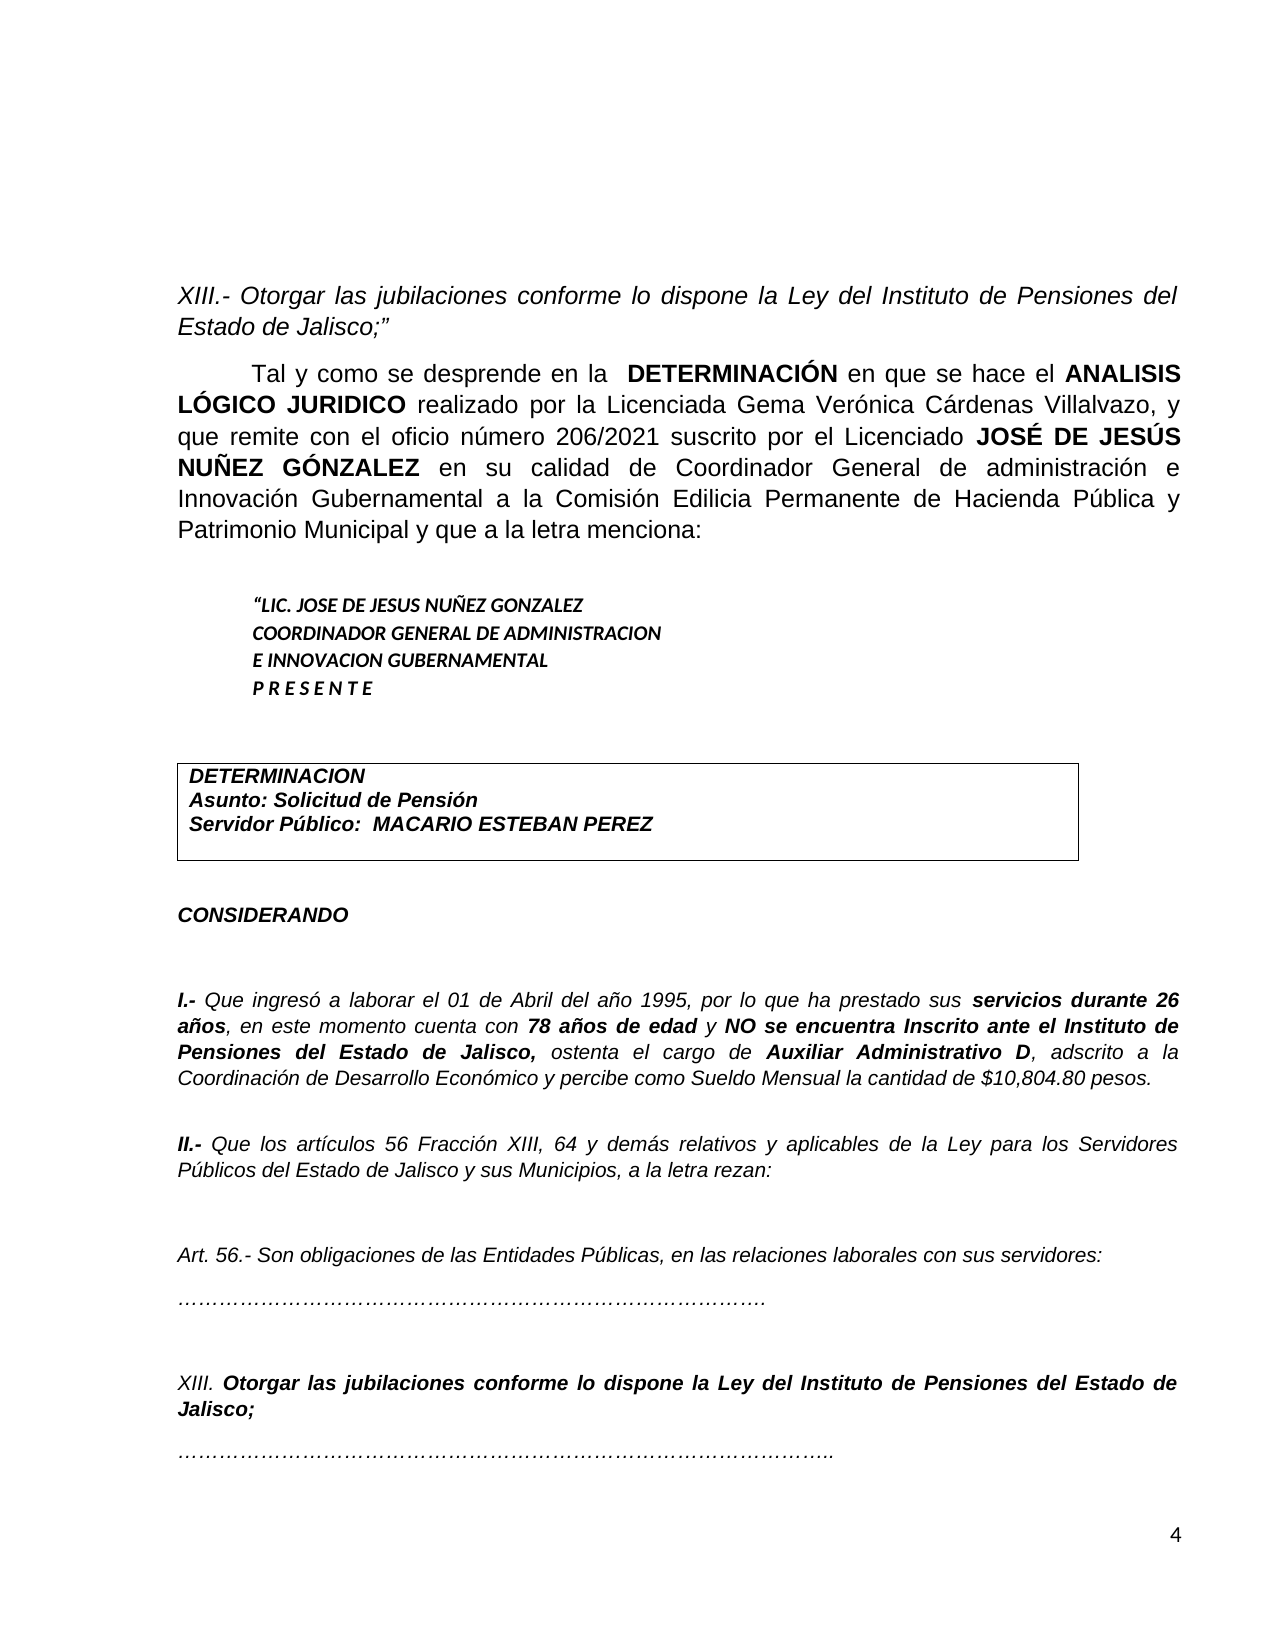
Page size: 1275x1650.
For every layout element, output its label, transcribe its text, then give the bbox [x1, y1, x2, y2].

list COORDINADOR GENERAL DE ADMINISTRACION [252, 620, 1181, 645]
table_header DETERMINACION Asunto: Solicitud de Pensión Servidor Público: MACARIO ESTEBAN PEREZ [178, 764, 1078, 860]
text ………………………………………………………………………………….. [177, 1439, 1181, 1463]
text Art. 56.- Son obligaciones de las Entidades Públicas, en las relaciones laborales con sus servidores: [177, 1243, 1181, 1267]
text XIII.- Otorgar las jubilaciones conforme lo dispone la Ley del Instituto de Pensiones del Estado de Jalisco;” [177, 281, 1181, 340]
list P R E S E N T E [252, 675, 1181, 700]
text I.- Que ingresó a laborar el 01 de Abril del año 1995, por lo que ha prestado sus servicios durante 26 años, en este momento cuenta con 78 años de edad y NO se encuentra Inscrito ante el Instituto de Pensiones del Estado de Jalisco, ostenta el cargo de Auxiliar Administrativo D, adscrito a la Coordinación de Desarrollo Económico y percibe como Sueldo Mensual la cantidad de $10,804.80 pesos. [177, 988, 1181, 1090]
list “LIC. JOSE DE JESUS NUÑEZ GONZALEZ [252, 592, 1181, 618]
text II.- Que los artículos 56 Fracción XIII, 64 y demás relativos y aplicables de la Ley para los Servidores Públicos del Estado de Jalisco y sus Municipios, a la letra rezan: [177, 1132, 1181, 1182]
text XIII. Otorgar las jubilaciones conforme lo dispone la Ley del Instituto de Pensiones del Estado de Jalisco; [177, 1371, 1181, 1420]
list E INNOVACION GUBERNAMENTAL [252, 647, 1181, 673]
text CONSIDERANDO [177, 903, 1181, 927]
text Tal y como se desprende en la DETERMINACIÓN en que se hace el ANALISIS LÓGICO JURIDICO realizado por la Licenciada Gema Verónica Cárdenas Villalvazo, y que remite con el oficio número 206/2021 suscrito por el Licenciado JOSÉ DE JESÚS NUÑEZ GÓNZALEZ en su calidad de Coordinador General de administración e Innovación Gubernamental a la Comisión Edilicia Permanente de Hacienda Pública y Patrimonio Municipal y que a la letra menciona: [177, 359, 1181, 543]
text …………………………………………………………………………. [177, 1286, 1181, 1309]
